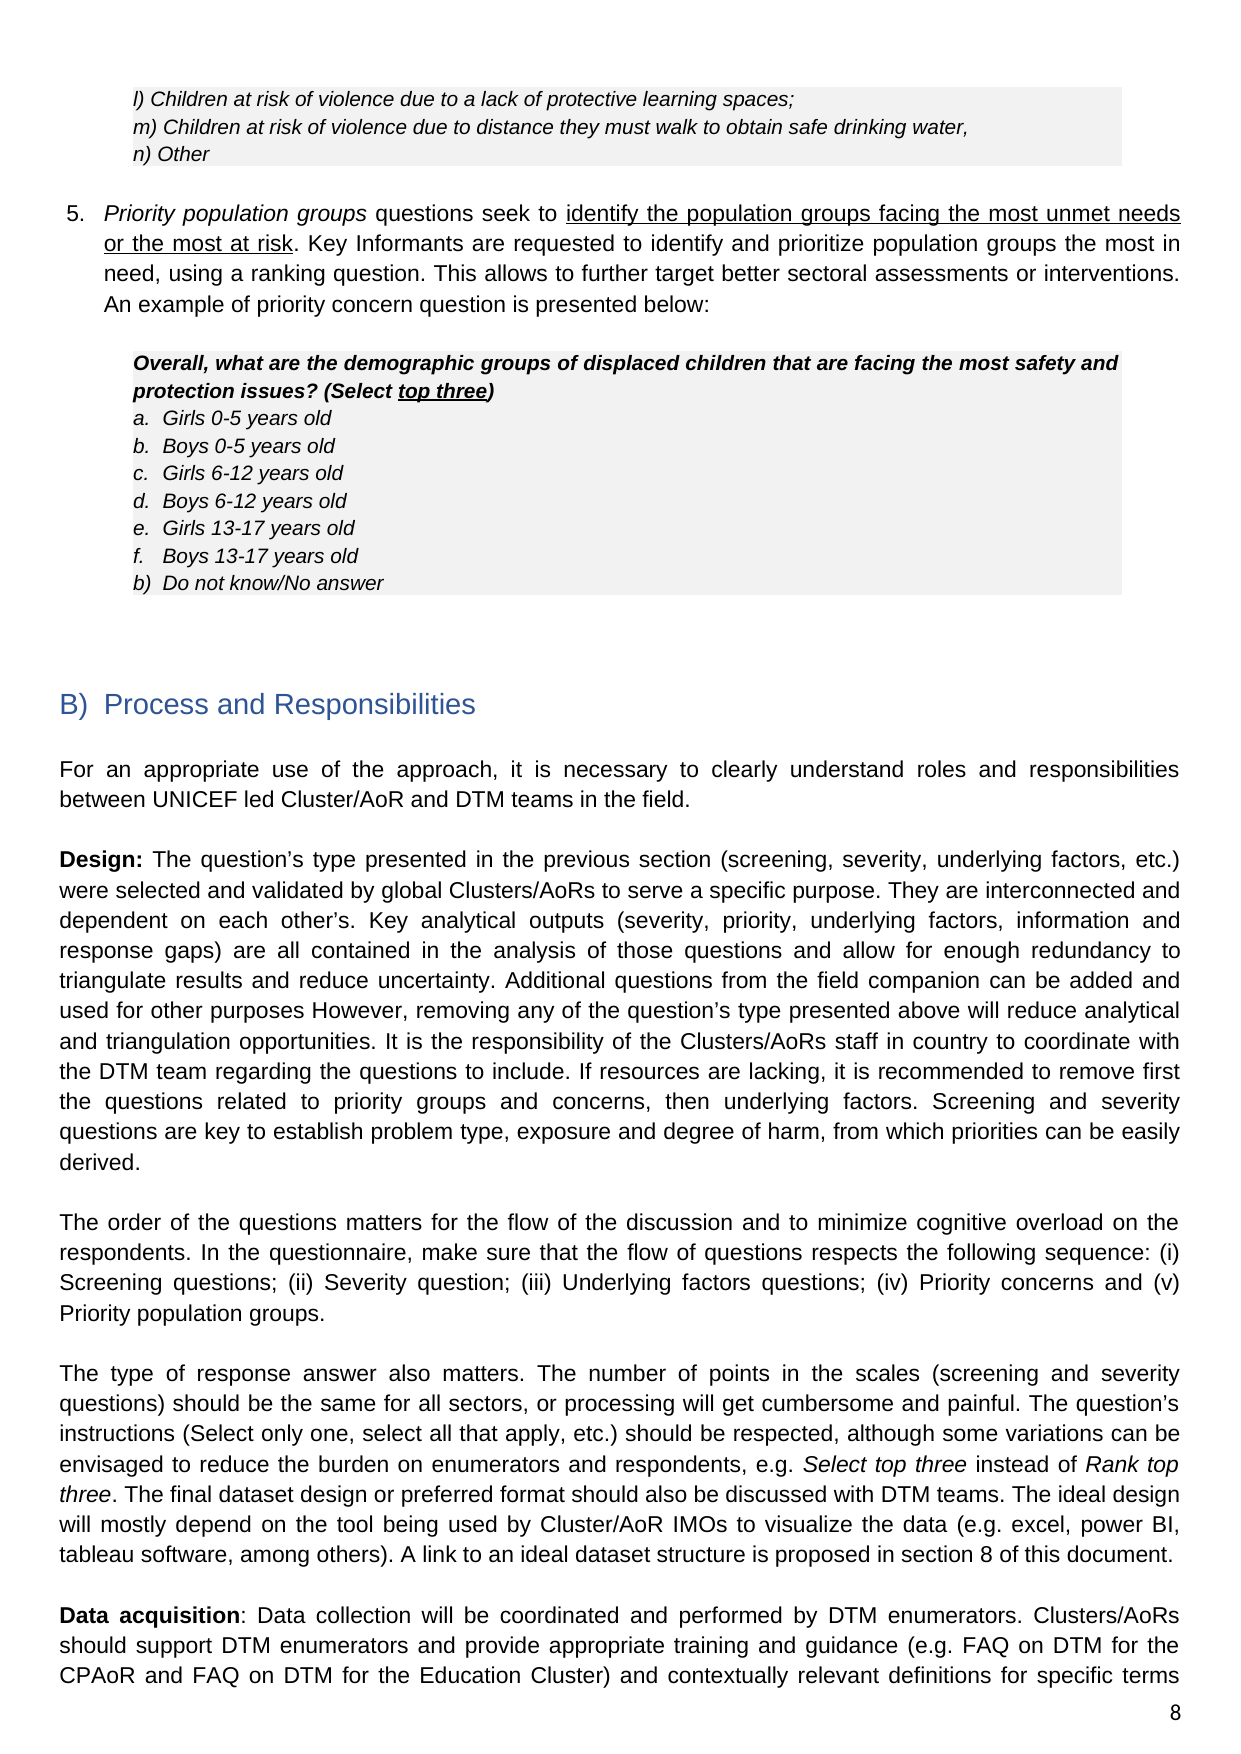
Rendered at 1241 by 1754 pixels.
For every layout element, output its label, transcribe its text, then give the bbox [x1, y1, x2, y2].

text Overall, what are the demographic groups of displaced children that are facing the most safety and protection issues? (Select top three) [133, 351, 1122, 402]
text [59, 1602, 1181, 1688]
subtitle Process and Responsibilities [59, 687, 1181, 721]
text The type of response answer also matters. The number of points in the scales (screening and severity questions) should be the same for all sectors, or processing will get cumbersome and painful. The question’s instructions (Select only one, select all that apply, etc.) should be respected, although some variations can be envisaged to reduce the burden on enumerators and respondents, e.g. Select top three instead of Rank top three. The final dataset design or preferred format should also be discussed with DTM teams. The ideal design will mostly depend on the tool being used by Cluster/AoR IMOs to visualize the data (e.g. excel, power BI, tableau software, among others). A link to an ideal dataset structure is proposed in section 8 of this document. [59, 1360, 1181, 1567]
list Boys 6-12 years old [133, 488, 1122, 512]
list Boys 13-17 years old [133, 543, 1122, 567]
text Design: The question’s type presented in the previous section (screening, severity, underlying factors, etc.) were selected and validated by global Clusters/AoRs to serve a specific purpose. They are interconnected and dependent on each other’s. Key analytical outputs (severity, priority, underlying factors, information and response gaps) are all contained in the analysis of those questions and allow for enough redundancy to triangulate results and reduce uncertainty. Additional questions from the field companion can be added and used for other purposes However, removing any of the question’s type presented above will reduce analytical and triangulation opportunities. It is the responsibility of the Clusters/AoRs staff in country to coordinate with the DTM team regarding the questions to include. If resources are lacking, it is recommended to remove first the questions related to priority groups and concerns, then underlying factors. Screening and severity questions are key to establish problem type, exposure and degree of harm, from which priorities can be easily derived. [59, 846, 1181, 1175]
list Do not know/No answer [133, 571, 1122, 595]
list Girls 13-17 years old [133, 516, 1122, 540]
text n) Other [133, 142, 1122, 166]
list Girls 6-12 years old [133, 461, 1122, 485]
list Boys 0-5 years old [133, 433, 1122, 457]
text m) Children at risk of violence due to distance they must walk to obtain safe drinking water, [133, 115, 1122, 139]
list Priority population groups questions seek to identify the population groups facing the most unmet needs or the most at risk. Key Informants are requested to identify and prioritize population groups the most in need, using a ranking question. This allows to further target better sectoral assessments or interventions. An example of priority concern question is presented below: [66, 200, 1181, 317]
text l) Children at risk of violence due to a lack of protective learning spaces; [133, 87, 1122, 111]
text The order of the questions matters for the flow of the discussion and to minimize cognitive overload on the respondents. In the questionnaire, make sure that the flow of questions respects the following sequence: (i) Screening questions; (ii) Severity question; (iii) Underlying factors questions; (iv) Priority concerns and (v) Priority population groups. [59, 1209, 1181, 1326]
list Girls 0-5 years old [133, 406, 1122, 430]
text For an appropriate use of the approach, it is necessary to clearly understand roles and responsibilities between UNICEF led Cluster/AoR and DTM teams in the field. [59, 756, 1181, 812]
